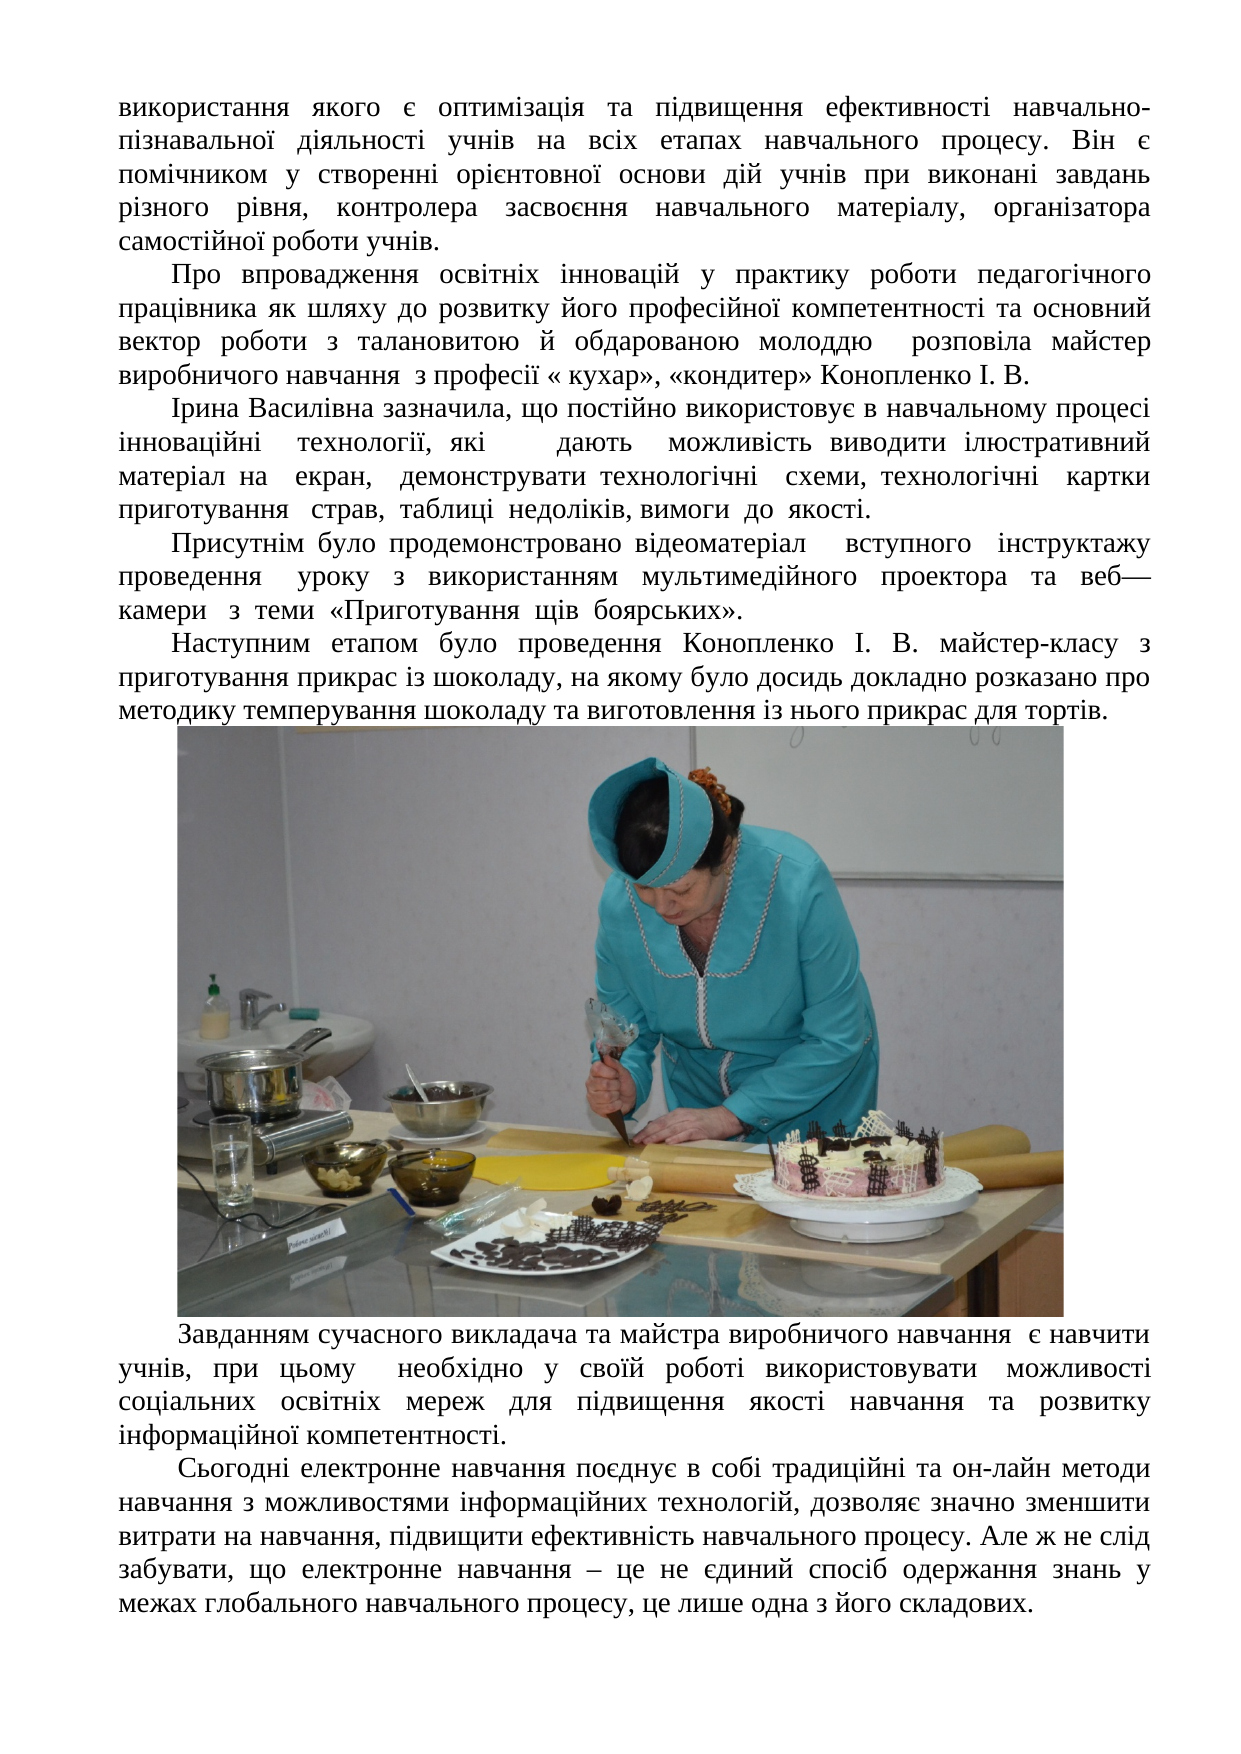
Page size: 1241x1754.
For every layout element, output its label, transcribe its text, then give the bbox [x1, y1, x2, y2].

text Про впровадження освітніх інновацій у практику роботи педагогічного працівника як шляху до розвитку його професійної компетентності та основний вектор роботи з талановитою й обдарованою молоддю розповіла майстер виробничого навчання з професії « кухар», «кондитер» Конопленко І. В. [118, 256, 1152, 391]
picture [177, 726, 1064, 1317]
text Ірина Василівна зазначила, що постійно використовує в навчальному процесі інноваційні технології, які дають можливість виводити ілюстративний матеріал на екран, демонструвати технологічні схеми, технологічні картки приготування страв, таблиці недоліків, вимоги до якості. [118, 391, 1152, 525]
text Присутнім було продемонстровано відеоматеріал вступного інструктажу проведення уроку з використанням мультимедійного проектора та веб—камери з теми «Приготування щів боярських». [118, 525, 1152, 625]
text Сьогодні електронне навчання поєднує в собі традиційні та он-лайн методи навчання з можливостями інформаційних технологій, дозволяє значно зменшити витрати на навчання, підвищити ефективність навчального процесу. Але ж не слід забувати, що електронне навчання – це не єдиний спосіб одержання знань у межах глобального навчального процесу, це лише одна з його складових. [118, 1451, 1152, 1618]
text Завданням сучасного викладача та майстра виробничого навчання є навчити учнів, при цьому необхідно у своїй роботі використовувати можливості соціальних освітніх мереж для підвищення якості навчання та розвитку інформаційної компетентності. [118, 1316, 1152, 1451]
text Наступним етапом було проведення Конопленко І. В. майстер-класу з приготування прикрас із шоколаду, на якому було досидь докладно розказано про методику темперування шоколаду та виготовлення із нього прикрас для тортів. [118, 625, 1152, 726]
